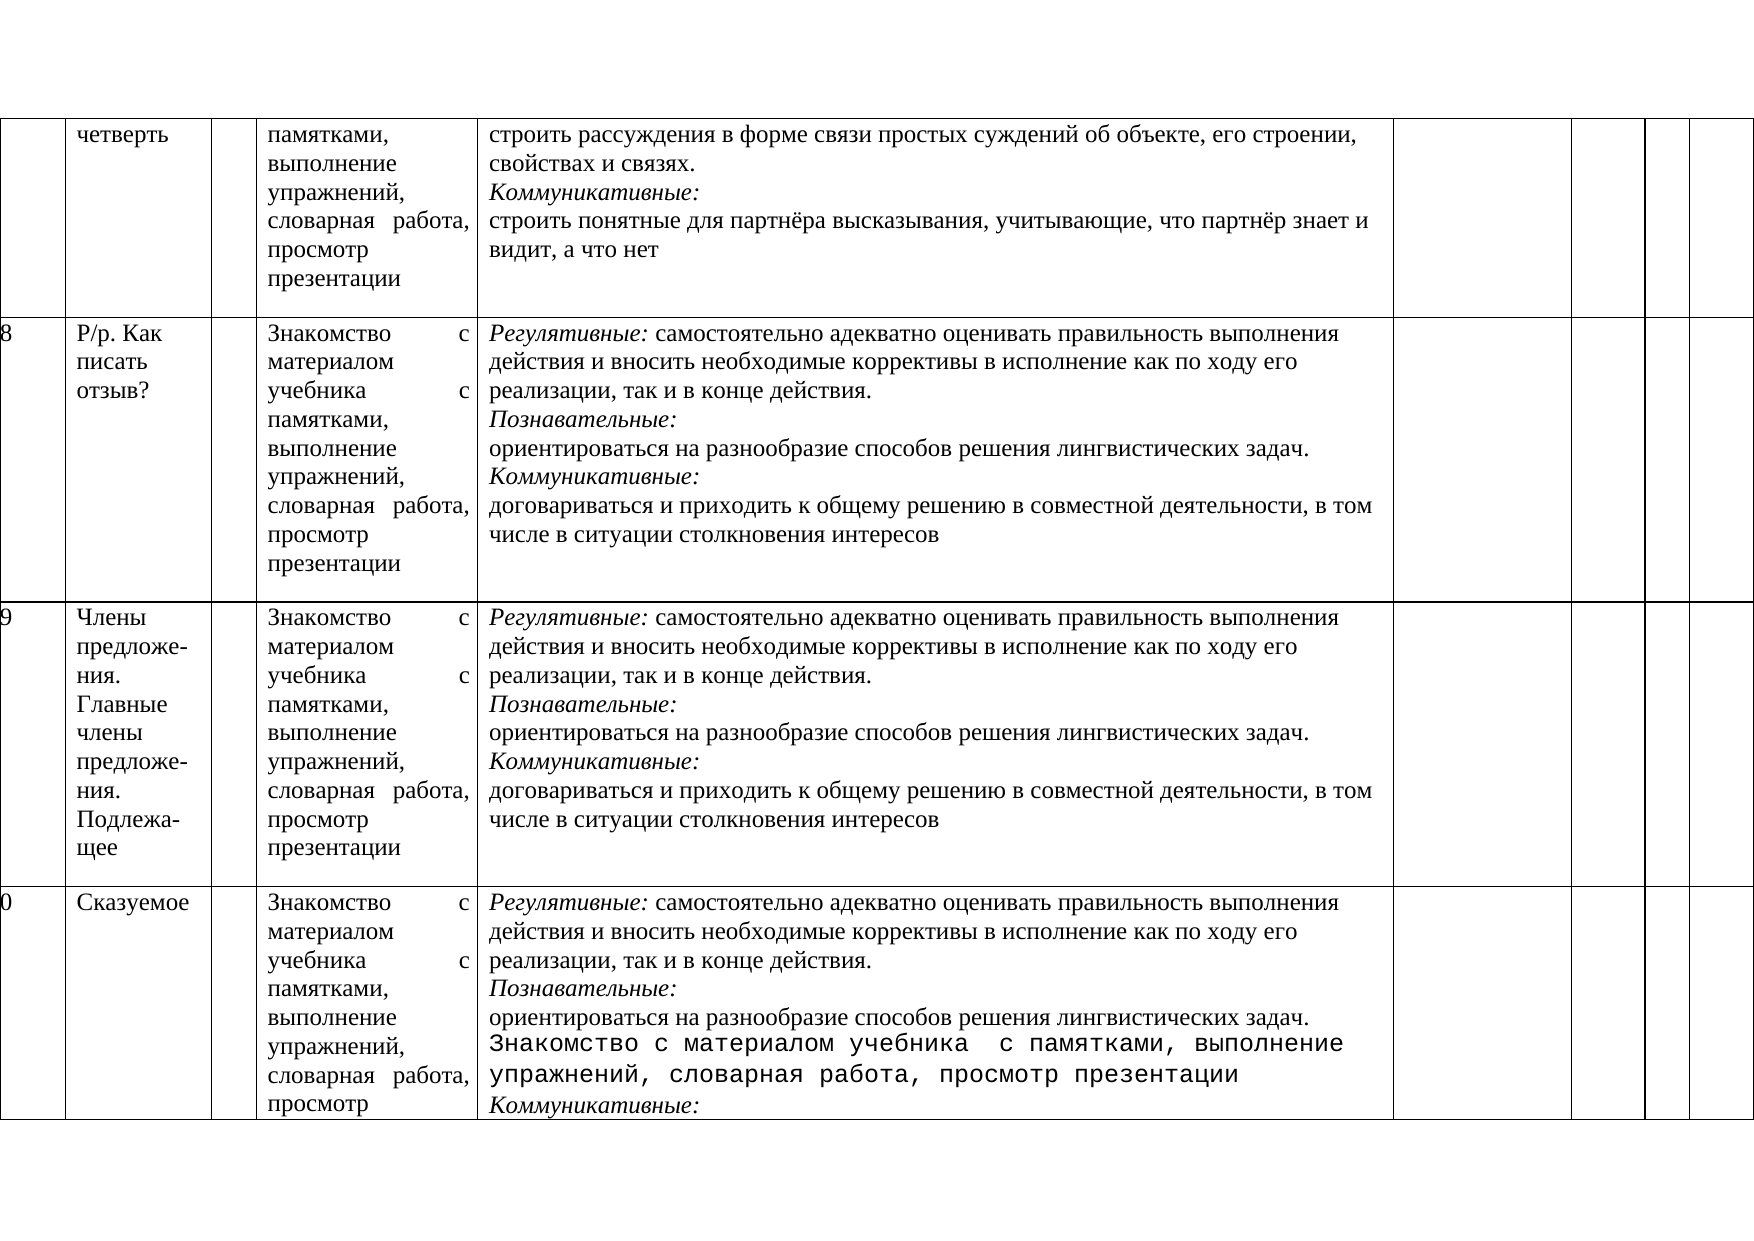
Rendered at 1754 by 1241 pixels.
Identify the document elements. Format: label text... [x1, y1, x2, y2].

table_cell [257, 887, 477, 1119]
table_cell [1646, 887, 1689, 1119]
table_cell [212, 318, 256, 601]
table_cell Регулятивные: самостоятельно адекватно оценивать правильность выполнения действия и вносить необходимые коррективы в исполнение как по ходу его реализации, так и в конце действия. Познавательные: ориентироваться на разнообразие способов решения лингвистических задач. Коммуникативные: договариваться и приходить к общему решению в совместной деятельности, в том числе в ситуации столкновения интересов [478, 603, 1393, 886]
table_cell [478, 119, 1393, 317]
table_cell [1690, 887, 1753, 1119]
table_cell [1572, 318, 1644, 601]
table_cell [66, 119, 211, 317]
table_cell Р/р. Как писать отзыв? [66, 318, 211, 601]
table_cell Знакомство с материалом учебника с памятками, выполнение упражнений, словарная работа, просмотр презентации [257, 603, 477, 886]
table_cell 39 [1, 603, 65, 886]
table_cell [1572, 887, 1644, 1119]
table_cell [1394, 119, 1571, 317]
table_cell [257, 119, 477, 317]
table_cell [1646, 318, 1689, 601]
table_cell [1394, 603, 1571, 886]
table_cell [1646, 603, 1689, 886]
table_cell [1572, 603, 1644, 886]
table_cell Регулятивные: самостоятельно адекватно оценивать правильность выполнения действия и вносить необходимые коррективы в исполнение как по ходу его реализации, так и в конце действия. Познавательные: ориентироваться на разнообразие способов решения лингвистических задач. Коммуникативные: договариваться и приходить к общему решению в совместной деятельности, в том числе в ситуации столкновения интересов [478, 318, 1393, 601]
table_cell Сказуемое [66, 887, 211, 1119]
table_cell Члены предложе-ния. Главные члены предложе-ния. Подлежа-щее [66, 603, 211, 886]
table_cell [1646, 119, 1689, 317]
table_cell [212, 119, 256, 317]
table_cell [478, 887, 1393, 1119]
table_cell [1690, 318, 1753, 601]
table_cell [1394, 318, 1571, 601]
table_cell [1690, 119, 1753, 317]
table_cell Знакомство с материалом учебника с памятками, выполнение упражнений, словарная работа, просмотр презентации [257, 318, 477, 601]
table_cell [1572, 119, 1644, 317]
table_cell 40 [1, 887, 65, 1119]
table_cell [1394, 887, 1571, 1119]
table_cell 37 [1, 119, 65, 317]
table_cell [212, 887, 256, 1119]
table_cell [212, 603, 256, 886]
table_cell 38 [1, 318, 65, 601]
table_cell [1690, 603, 1753, 886]
